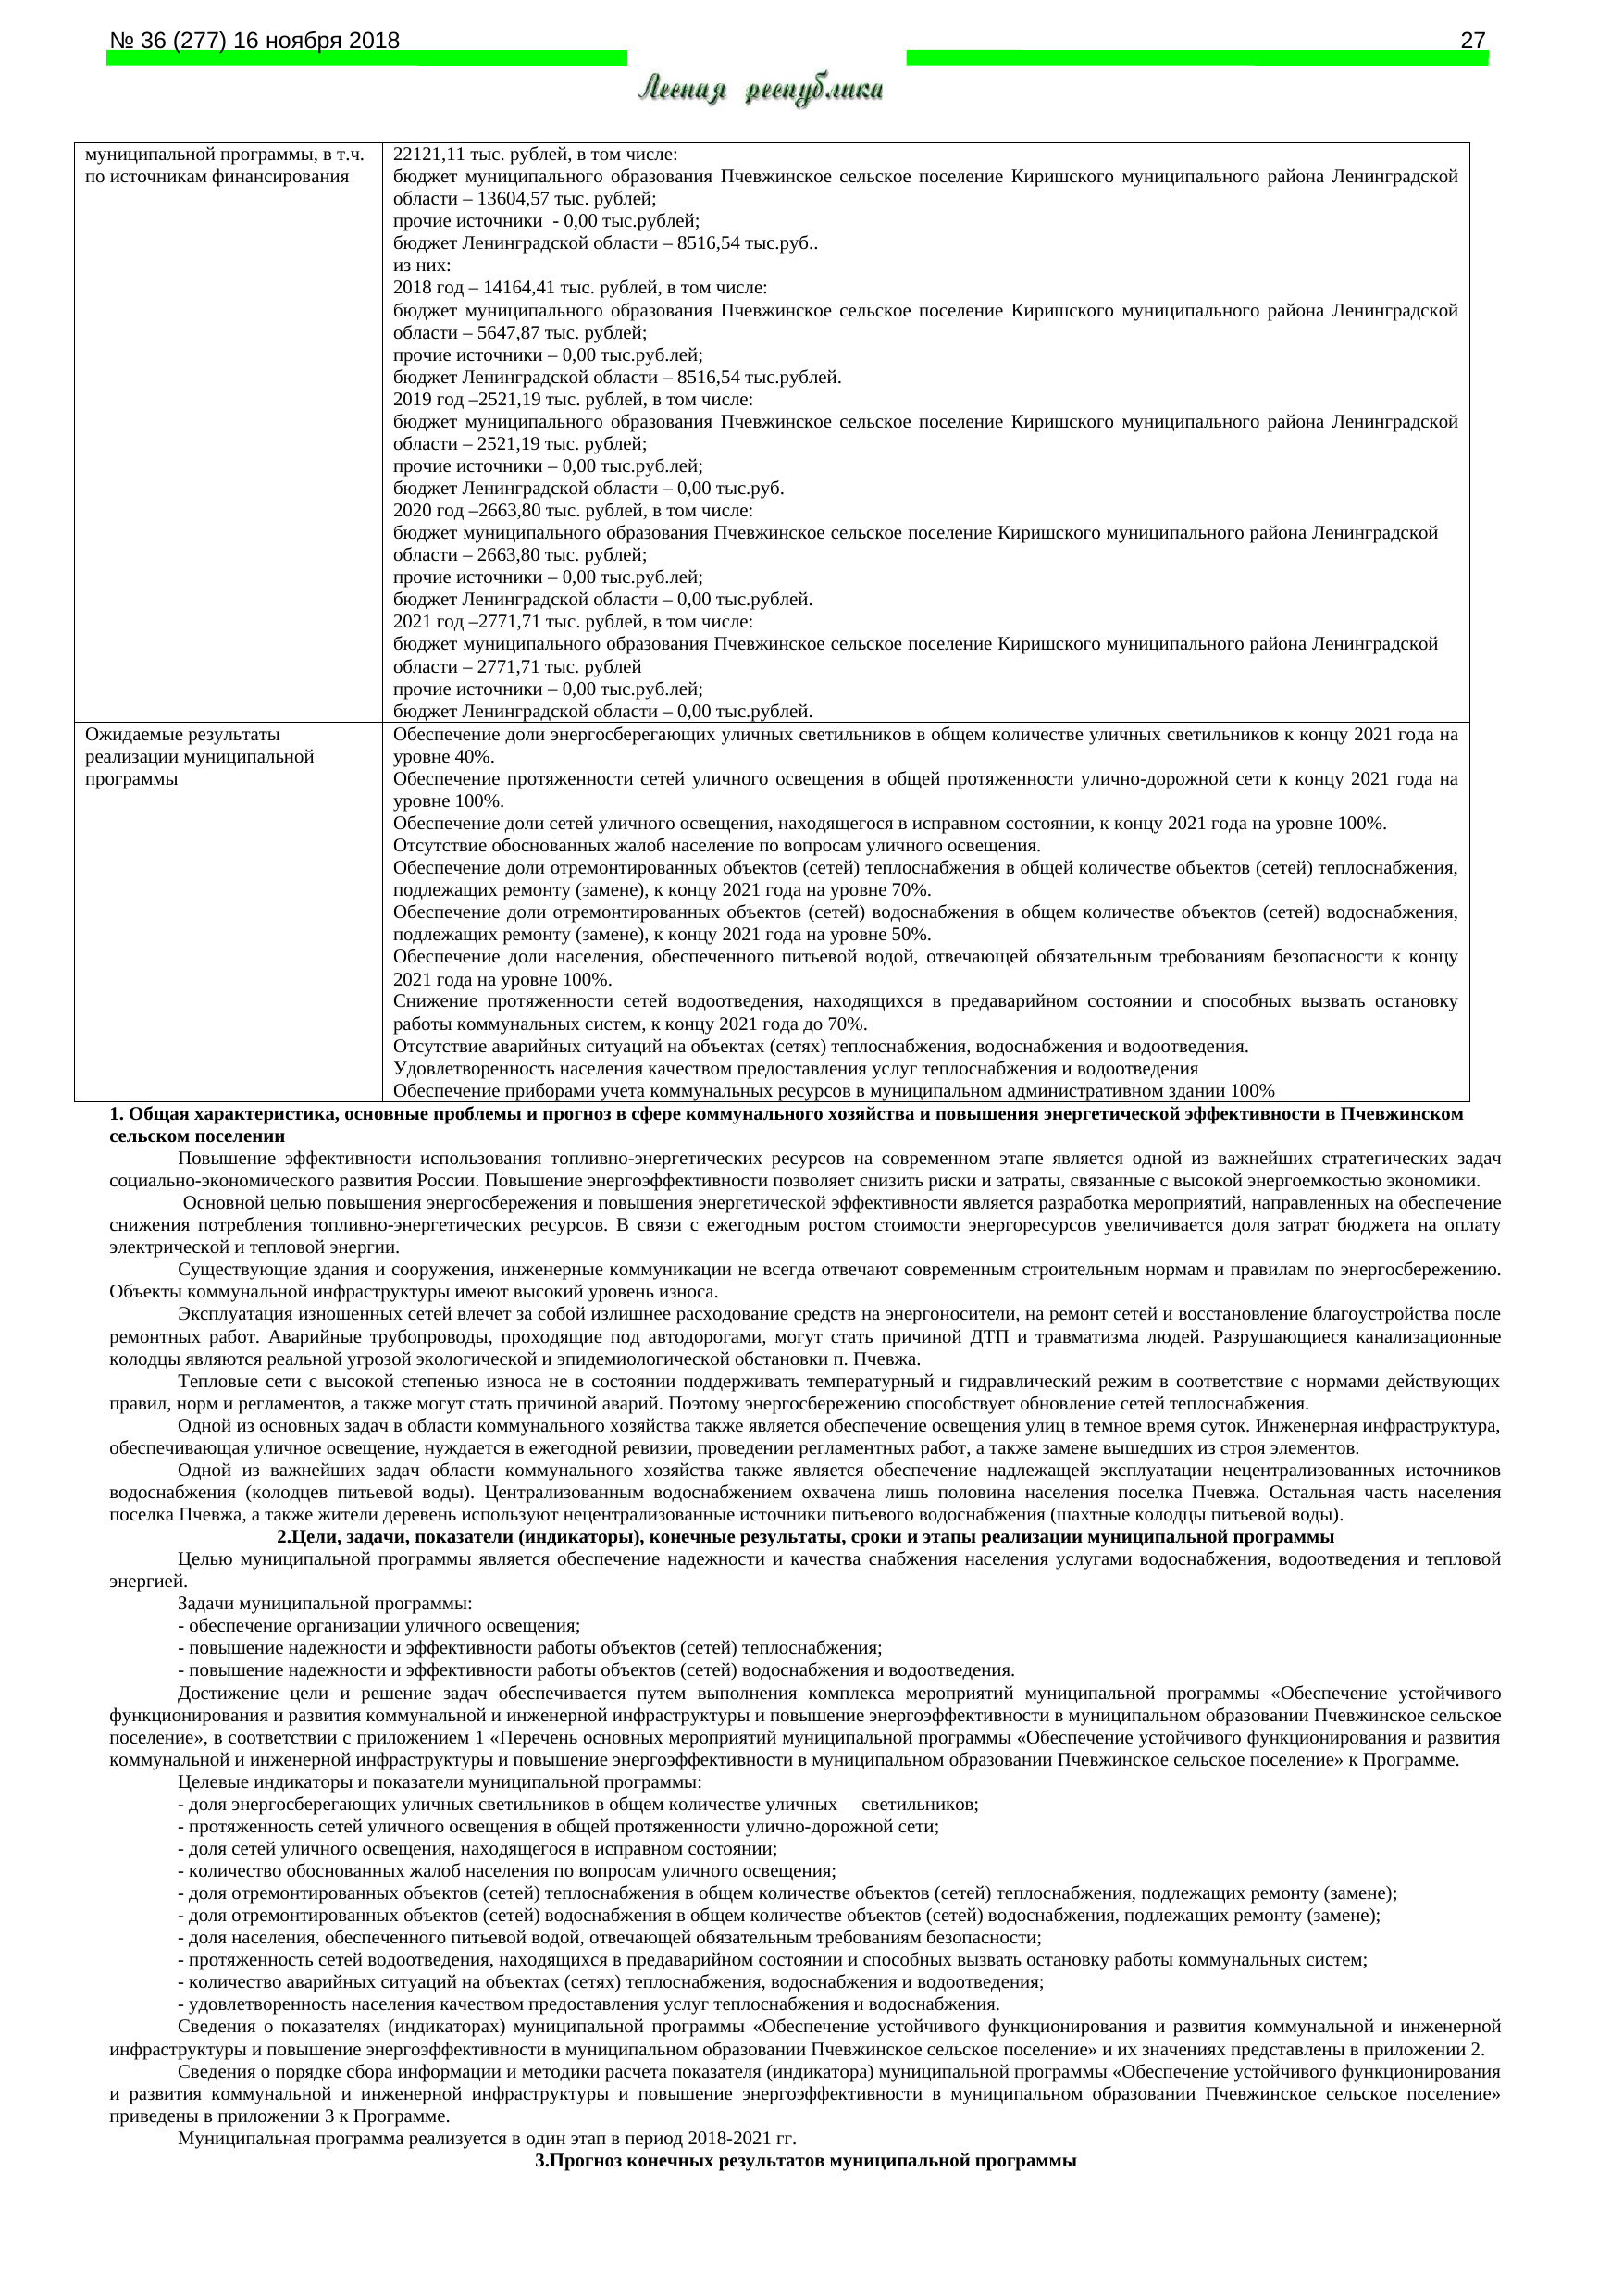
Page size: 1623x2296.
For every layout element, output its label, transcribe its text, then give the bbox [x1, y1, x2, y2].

text - доля сетей уличного освещения, находящегося в исправном состоянии; [109, 1837, 1503, 1859]
text Существующие здания и сооружения, инженерные коммуникации не всегда отвечают современным строительным нормам и правилам по энергосбережению. Объекты коммунальной инфраструктуры имеют высокий уровень износа. [109, 1258, 1503, 1302]
text Муниципальная программа реализуется в один этап в период 2018-2021 гг. [109, 2127, 1503, 2149]
text - количество обоснованных жалоб населения по вопросам уличного освещения; [109, 1859, 1503, 1881]
text - удовлетворенность населения качеством предоставления услуг теплоснабжения и водоснабжения. [109, 1992, 1503, 2015]
text Эксплуатация изношенных сетей влечет за собой излишнее расходование средств на энергоносители, на ремонт сетей и восстановление благоустройства после ремонтных работ. Аварийные трубопроводы, проходящие под автодорогами, могут стать причиной ДТП и травматизма людей. Разрушающиеся канализационные колодцы являются реальной угрозой экологической и эпидемиологической обстановки п. Пчевжа. [109, 1302, 1503, 1369]
text Задачи муниципальной программы: [109, 1592, 1503, 1614]
text - доля населения, обеспеченного питьевой водой, отвечающей обязательным требованиям безопасности; [109, 1926, 1503, 1948]
text - повышение надежности и эффективности работы объектов (сетей) водоснабжения и водоотведения. [109, 1658, 1503, 1681]
text - протяженность сетей уличного освещения в общей протяженности улично-дорожной сети; [109, 1815, 1503, 1837]
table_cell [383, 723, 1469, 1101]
text Достижение цели и решение задач обеспечивается путем выполнения комплекса мероприятий муниципальной программы «Обеспечение устойчивого функционирования и развития коммунальной и инженерной инфраструктуры и повышение энергоэффективности в муниципальном образовании Пчевжинское сельское поселение», в соответствии с приложением 1 «Перечень основных мероприятий муниципальной программы «Обеспечение устойчивого функционирования и развития коммунальной и инженерной инфраструктуры и повышение энергоэффективности в муниципальном образовании Пчевжинское сельское поселение» к Программе. [109, 1681, 1503, 1770]
text - количество аварийных ситуаций на объектах (сетях) теплоснабжения, водоснабжения и водоотведения; [109, 1970, 1503, 1992]
text Тепловые сети с высокой степенью износа не в состоянии поддерживать температурный и гидравлический режим в соответствие с нормами действующих правил, норм и регламентов, а также могут стать причиной аварий. Поэтому энергосбережению способствует обновление сетей теплоснабжения. [109, 1369, 1503, 1414]
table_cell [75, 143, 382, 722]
text Целью муниципальной программы является обеспечение надежности и качества снабжения населения услугами водоснабжения, водоотведения и тепловой энергией. [109, 1547, 1503, 1592]
text 2.Цели, задачи, показатели (индикаторы), конечные результаты, сроки и этапы реализации муниципальной программы [109, 1525, 1503, 1547]
text - доля отремонтированных объектов (сетей) теплоснабжения в общем количестве объектов (сетей) теплоснабжения, подлежащих ремонту (замене); [109, 1881, 1503, 1904]
text - обеспечение организации уличного освещения; [109, 1614, 1503, 1636]
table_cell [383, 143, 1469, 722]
text Сведения о порядке сбора информации и методики расчета показателя (индикатора) муниципальной программы «Обеспечение устойчивого функционирования и развития коммунальной и инженерной инфраструктуры и повышение энергоэффективности в муниципальном образовании Пчевжинское сельское поселение» приведены в приложении 3 к Программе. [109, 2060, 1503, 2127]
text Целевые индикаторы и показатели муниципальной программы: [109, 1770, 1503, 1793]
text Основной целью повышения энергосбережения и повышения энергетической эффективности является разработка мероприятий, направленных на обеспечение снижения потребления топливно-энергетических ресурсов. В связи с ежегодным ростом стоимости энергоресурсов увеличивается доля затрат бюджета на оплату электрической и тепловой энергии. [109, 1191, 1503, 1258]
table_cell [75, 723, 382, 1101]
picture [638, 68, 883, 110]
text - доля энергосберегающих уличных светильников в общем количестве уличных светильников; [109, 1793, 1503, 1815]
text - протяженность сетей водоотведения, находящихся в предаварийном состоянии и способных вызвать остановку работы коммунальных систем; [109, 1948, 1503, 1970]
text - повышение надежности и эффективности работы объектов (сетей) теплоснабжения; [109, 1636, 1503, 1658]
text Одной из основных задач в области коммунального хозяйства также является обеспечение освещения улиц в темное время суток. Инженерная инфраструктура, обеспечивающая уличное освещение, нуждается в ежегодной ревизии, проведении регламентных работ, а также замене вышедших из строя элементов. [109, 1414, 1503, 1458]
text Повышение эффективности использования топливно-энергетических ресурсов на современном этапе является одной из важнейших стратегических задач социально-экономического развития России. Повышение энергоэффективности позволяет снизить риски и затраты, связанные с высокой энергоемкостью экономики. [109, 1147, 1503, 1191]
text 1. Общая характеристика, основные проблемы и прогноз в сфере коммунального хозяйства и повышения энергетической эффективности в Пчевжинском сельском поселении [109, 1102, 1503, 1147]
text - доля отремонтированных объектов (сетей) водоснабжения в общем количестве объектов (сетей) водоснабжения, подлежащих ремонту (замене); [109, 1904, 1503, 1926]
text 3.Прогноз конечных результатов муниципальной программы [109, 2149, 1503, 2171]
text Одной из важнейших задач области коммунального хозяйства также является обеспечение надлежащей эксплуатации нецентрализованных источников водоснабжения (колодцев питьевой воды). Централизованным водоснабжением охвачена лишь половина населения поселка Пчевжа. Остальная часть населения поселка Пчевжа, а также жители деревень используют нецентрализованные источники питьевого водоснабжения (шахтные колодцы питьевой воды). [109, 1458, 1503, 1525]
text Сведения о показателях (индикаторах) муниципальной программы «Обеспечение устойчивого функционирования и развития коммунальной и инженерной инфраструктуры и повышение энергоэффективности в муниципальном образовании Пчевжинское сельское поселение» и их значениях представлены в приложении 2. [109, 2015, 1503, 2060]
